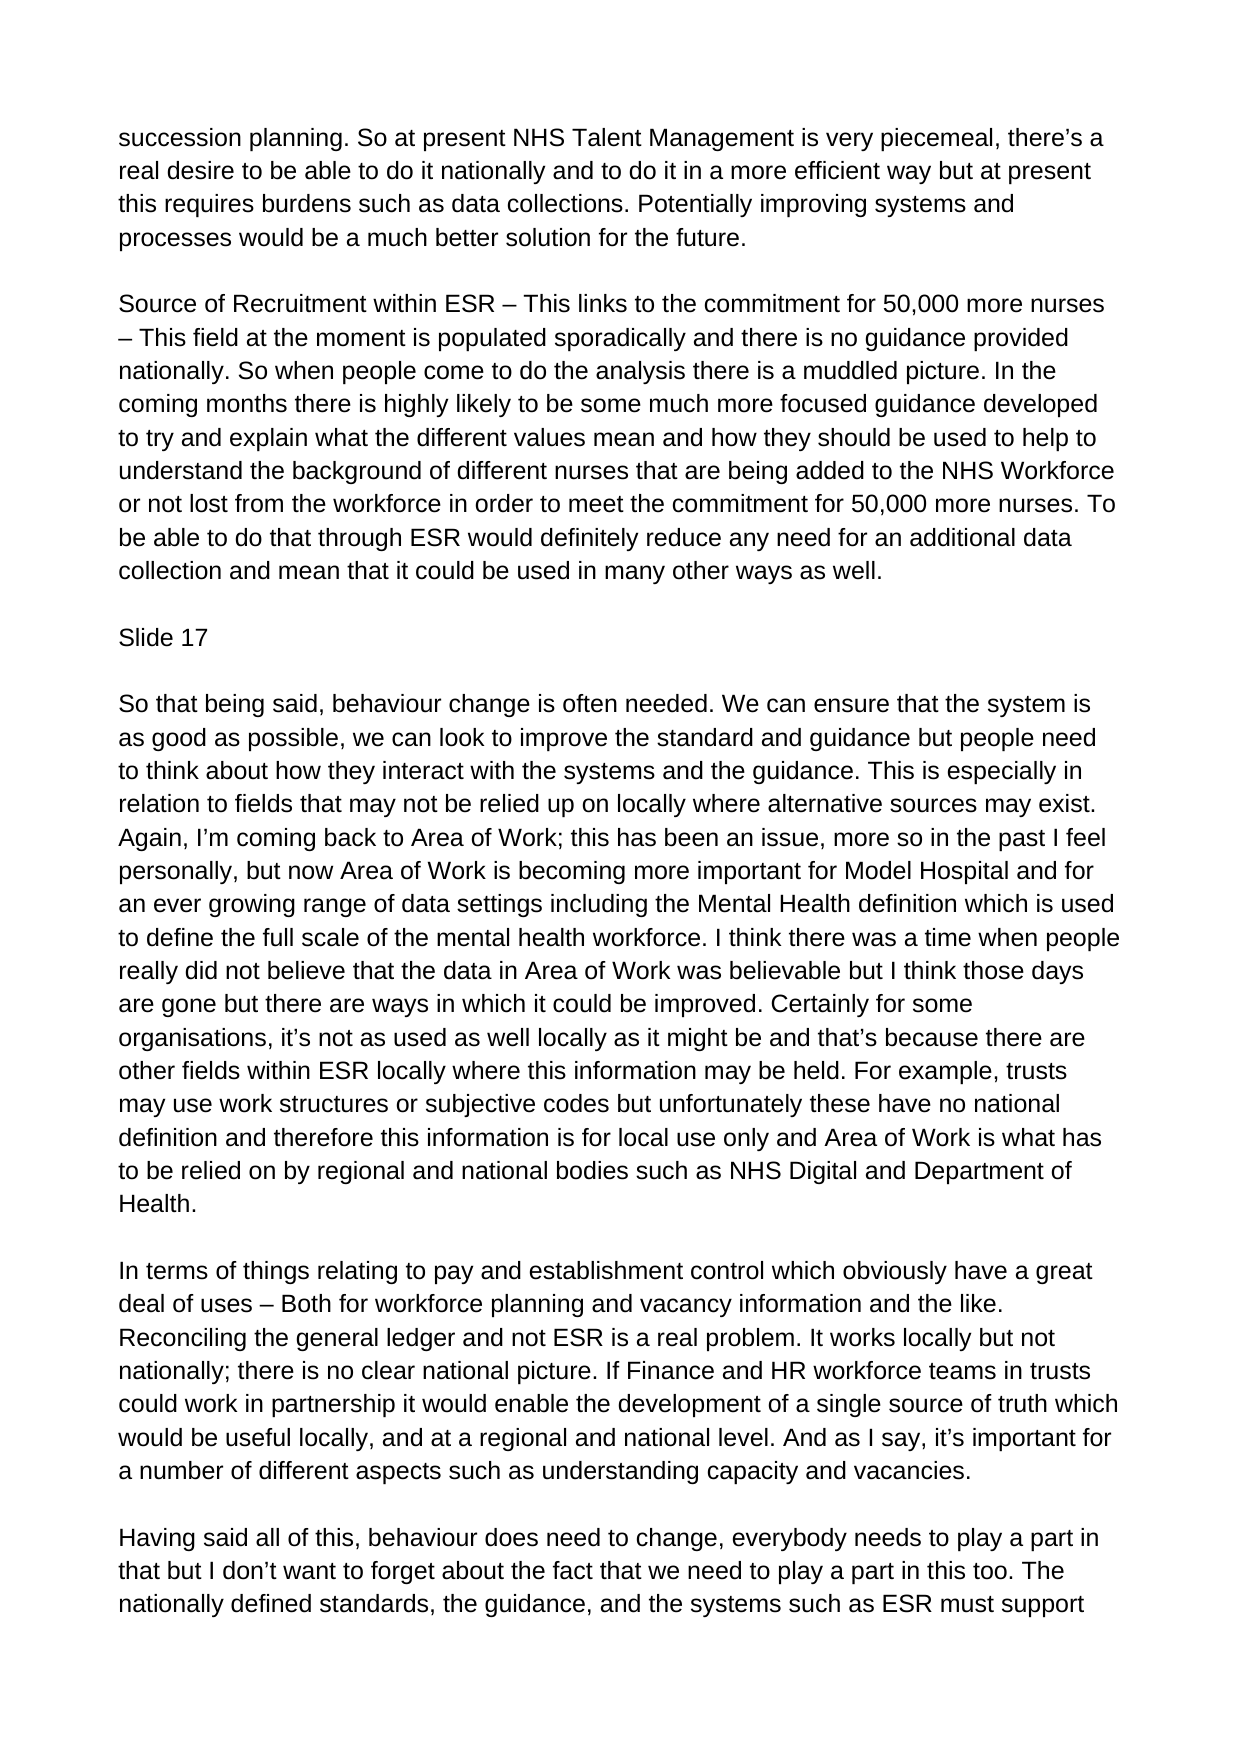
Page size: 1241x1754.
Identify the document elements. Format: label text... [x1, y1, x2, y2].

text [118, 118, 1122, 251]
text Source of Recruitment within ESR – This links to the commitment for 50,000 more nurses – This field at the moment is populated sporadically and there is no guidance provided nationally. So when people come to do the analysis there is a muddled picture. In the coming months there is highly likely to be some much more focused guidance developed to try and explain what the different values mean and how they should be used to help to understand the background of different nurses that are being added to the NHS Workforce or not lost from the workforce in order to meet the commitment for 50,000 more nurses. To be able to do that through ESR would definitely reduce any need for an additional data collection and mean that it could be used in many other ways as well. [118, 285, 1122, 585]
text Again, I’m coming back to Area of Work; this has been an issue, more so in the past I feel personally, but now Area of Work is becoming more important for Model Hospital and for an ever growing range of data settings including the Mental Health definition which is used to define the full scale of the mental health workforce. I think there was a time when people really did not believe that the data in Area of Work was believable but I think those days are gone but there are ways in which it could be improved. Certainly for some organisations, it’s not as used as well locally as it might be and that’s because there are other fields within ESR locally where this information may be held. For example, trusts may use work structures or subjective codes but unfortunately these have no national definition and therefore this information is for local use only and Area of Work is what has to be relied on by regional and national bodies such as NHS Digital and Department of Health. [118, 818, 1122, 1218]
text Slide 17 [118, 618, 1122, 651]
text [118, 1518, 1122, 1618]
text In terms of things relating to pay and establishment control which obviously have a great deal of uses – Both for workforce planning and vacancy information and the like. Reconciling the general ledger and not ESR is a real problem. It works locally but not nationally; there is no clear national picture. If Finance and HR workforce teams in trusts could work in partnership it would enable the development of a single source of truth which would be useful locally, and at a regional and national level. And as I say, it’s important for a number of different aspects such as understanding capacity and vacancies. [118, 1251, 1122, 1485]
text So that being said, behaviour change is often needed. We can ensure that the system is as good as possible, we can look to improve the standard and guidance but people need to think about how they interact with the systems and the guidance. This is especially in relation to fields that may not be relied up on locally where alternative sources may exist. [118, 685, 1122, 818]
